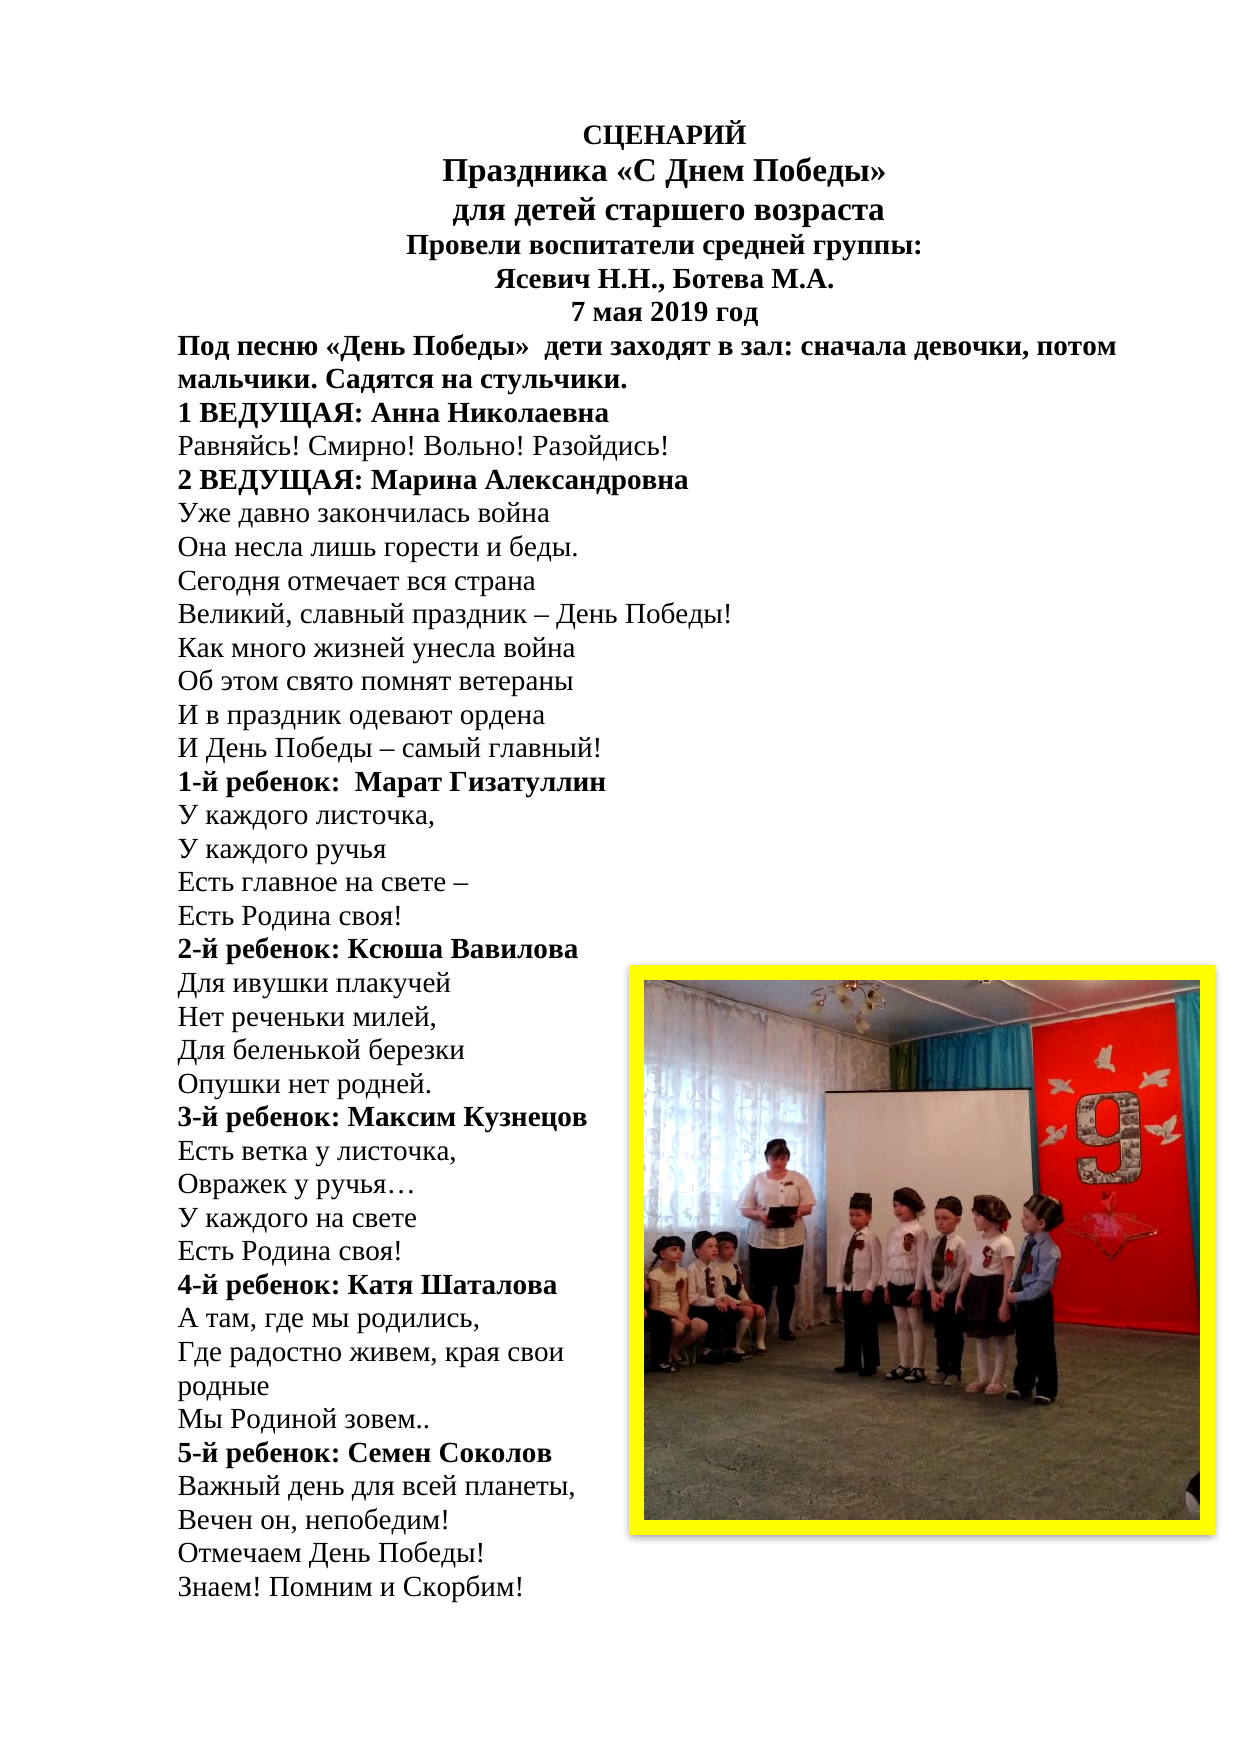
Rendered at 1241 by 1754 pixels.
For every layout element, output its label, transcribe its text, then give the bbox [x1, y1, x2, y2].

text Об этом свято помнят ветераны [177, 663, 1152, 697]
text Есть ветка у листочка, [177, 1133, 624, 1166]
text Для ивушки плакучей [177, 965, 626, 999]
text Великий, славный праздник – День Победы! [177, 596, 1152, 630]
text Под песню «День Победы» дети заходят в зал: сначала девочки, потом мальчики. Садятся на стульчики. [177, 328, 1152, 395]
text Как много жизней унесла война [177, 630, 1152, 663]
text Есть главное на свете – [177, 864, 1152, 898]
text Отмечаем День Победы! [177, 1535, 1152, 1569]
text Сегодня отмечает вся страна [177, 563, 1152, 596]
text И День Победы – самый главный! [177, 730, 1152, 764]
text Есть Родина своя! [177, 1233, 624, 1267]
text Опушки нет родней. [177, 1066, 624, 1099]
text 7 мая 2019 год [177, 294, 1152, 328]
text Для беленькой березки [177, 1032, 624, 1066]
text Нет реченьки милей, [177, 999, 624, 1032]
text Важный день для всей планеты, [177, 1468, 624, 1502]
text У каждого ручья [177, 831, 1152, 864]
text 1-й ребенок: Марат Гизатуллин [177, 764, 1152, 797]
picture [644, 980, 1200, 1520]
text 5-й ребенок: Семен Соколов [177, 1435, 624, 1468]
text 3-й ребенок: Максим Кузнецов [177, 1099, 624, 1133]
text Знаем! Помним и Скорбим! [177, 1569, 1152, 1602]
text Есть Родина своя! [177, 898, 1152, 932]
text А там, где мы родились, [177, 1301, 624, 1334]
text 4-й ребенок: Катя Шаталова [177, 1267, 624, 1301]
text У каждого на свете [177, 1200, 624, 1233]
text для детей старшего возраста [177, 189, 1152, 227]
text У каждого листочка, [177, 797, 1152, 831]
text Равняйсь! Смирно! Вольно! Разойдись! [177, 428, 1152, 462]
text Уже давно закончилась война [177, 496, 1152, 529]
text Праздника «С Днем Победы» [177, 151, 1152, 189]
text Провели воспитатели средней группы: [177, 227, 1152, 261]
text 1 ВЕДУЩАЯ: Анна Николаевна [177, 395, 1152, 428]
text Ясевич Н.Н., Ботева М.А. [177, 261, 1152, 294]
text 2 ВЕДУЩАЯ: Марина Александровна [177, 462, 1152, 496]
text 2-й ребенок: Ксюша Вавилова [177, 932, 1152, 965]
text Овражек у ручья… [177, 1166, 624, 1200]
text Она несла лишь горести и беды. [177, 529, 1152, 563]
text Где радостно живем, края свои родные [177, 1334, 624, 1401]
text СЦЕНАРИЙ [177, 118, 1152, 151]
text Вечен он, непобедим! [177, 1502, 624, 1535]
text Мы Родиной зовем.. [177, 1401, 624, 1435]
text И в праздник одевают ордена [177, 697, 1152, 730]
